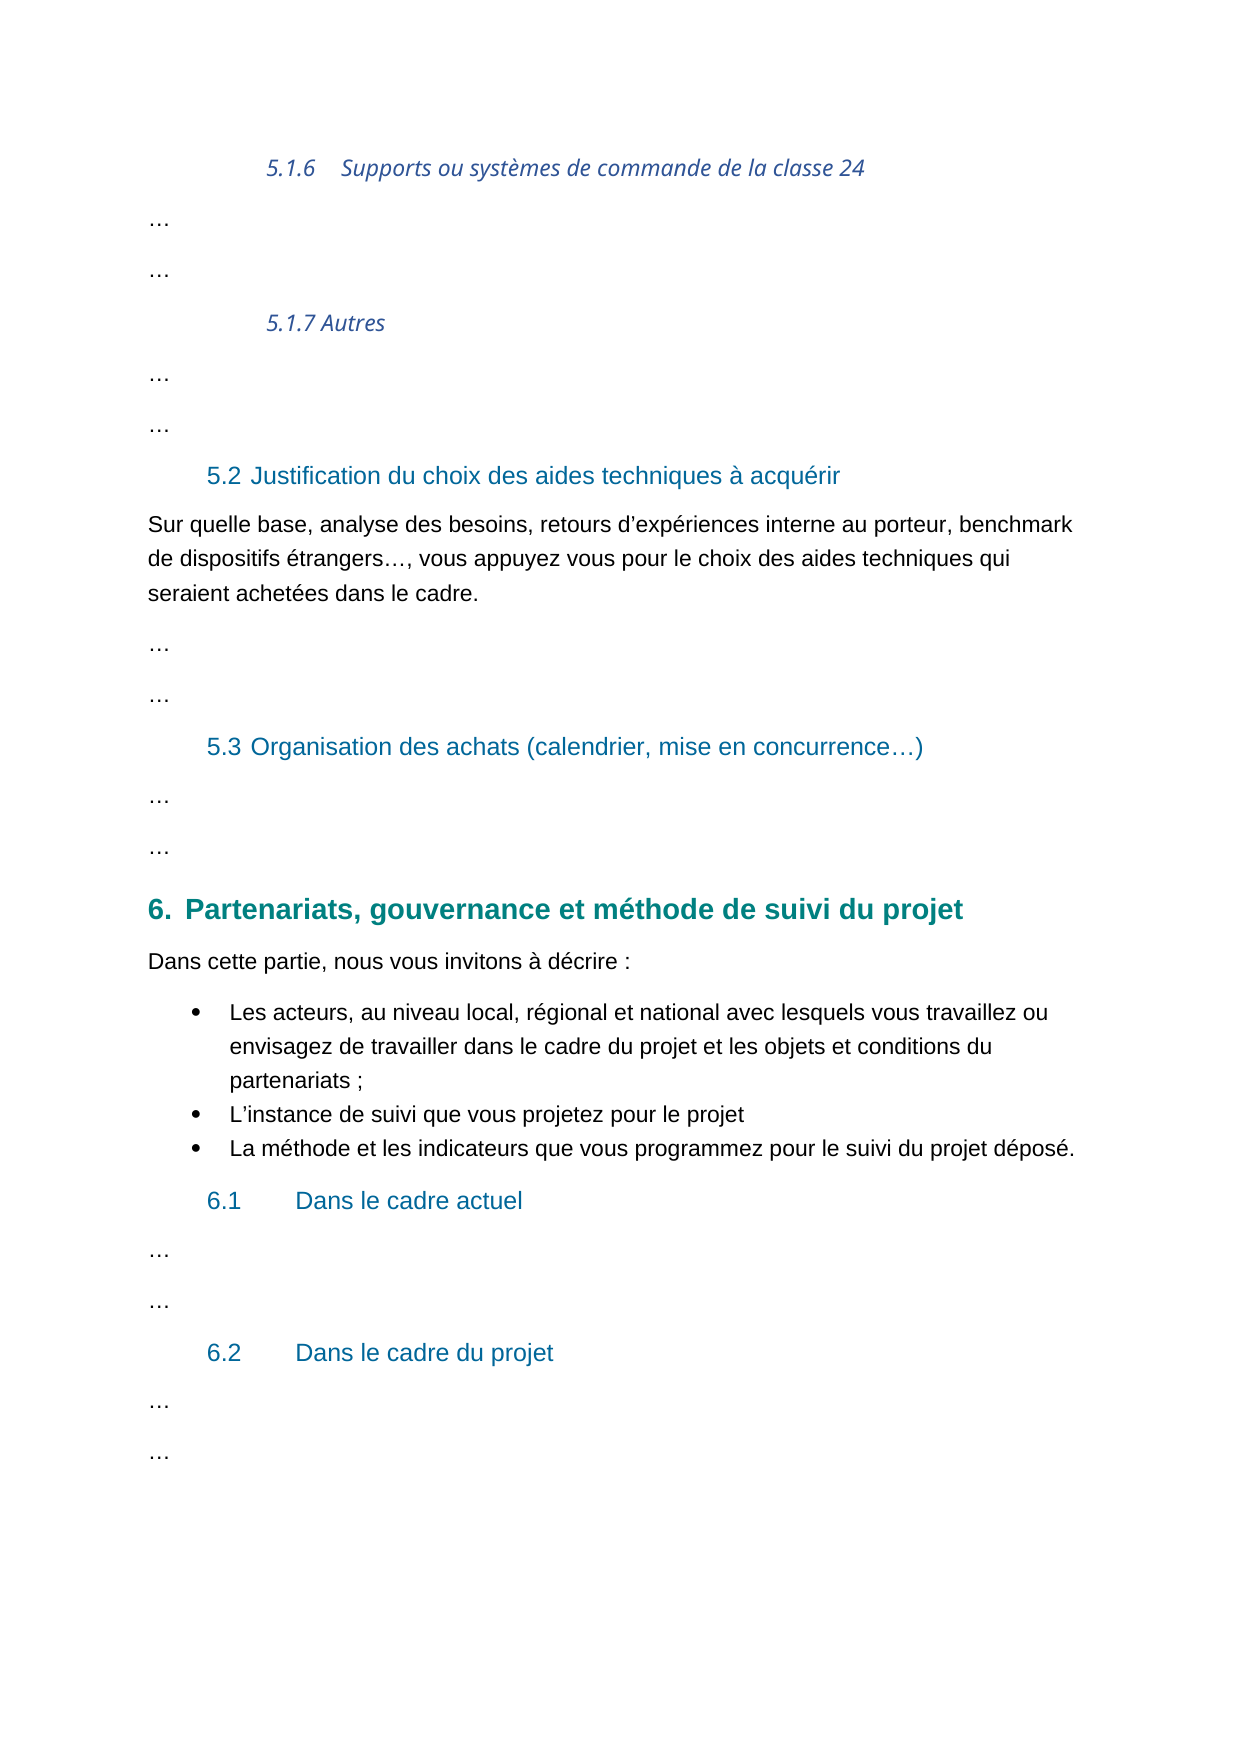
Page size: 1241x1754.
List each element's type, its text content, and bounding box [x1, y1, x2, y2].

text … [148, 360, 1093, 386]
text Sur quelle base, analyse des besoins, retours d’expériences interne au porteur, benchmark de dispositifs étrangers…, vous appuyez vous pour le choix des aides techniques qui seraient achetées dans le cadre. [148, 511, 1093, 606]
subtitle Partenariats, gouvernance et méthode de suivi du projet [148, 892, 1093, 925]
subtitle Supports ou systèmes de commande de la classe 24 [266, 152, 1093, 183]
text … [148, 205, 1093, 231]
text … [148, 782, 1093, 808]
text … [148, 630, 1093, 657]
subtitle Dans le cadre actuel [207, 1186, 1093, 1215]
subtitle 5.1.7 Autres [266, 307, 1093, 338]
subtitle Dans le cadre du projet [207, 1338, 1093, 1366]
text … [148, 681, 1093, 707]
text … [148, 1236, 1093, 1262]
subtitle Organisation des achats (calendrier, mise en concurrence…) [207, 732, 1093, 761]
subtitle Justification du choix des aides techniques à acquérir [207, 461, 1093, 490]
text … [148, 411, 1093, 437]
text L’instance de suivi que vous projetez pour le projet [192, 1101, 1093, 1127]
text … [148, 256, 1093, 282]
text … [148, 1287, 1093, 1313]
text … [148, 833, 1093, 859]
text La méthode et les indicateurs que vous programmez pour le suivi du projet déposé. [192, 1135, 1093, 1162]
text … [148, 1387, 1093, 1414]
text Les acteurs, au niveau local, régional et national avec lesquels vous travaillez ou envisagez de travailler dans le cadre du projet et les objets et conditions du partenariats ; [192, 999, 1093, 1093]
text … [148, 1438, 1093, 1464]
text Dans cette partie, nous vous invitons à décrire : [148, 948, 1093, 974]
